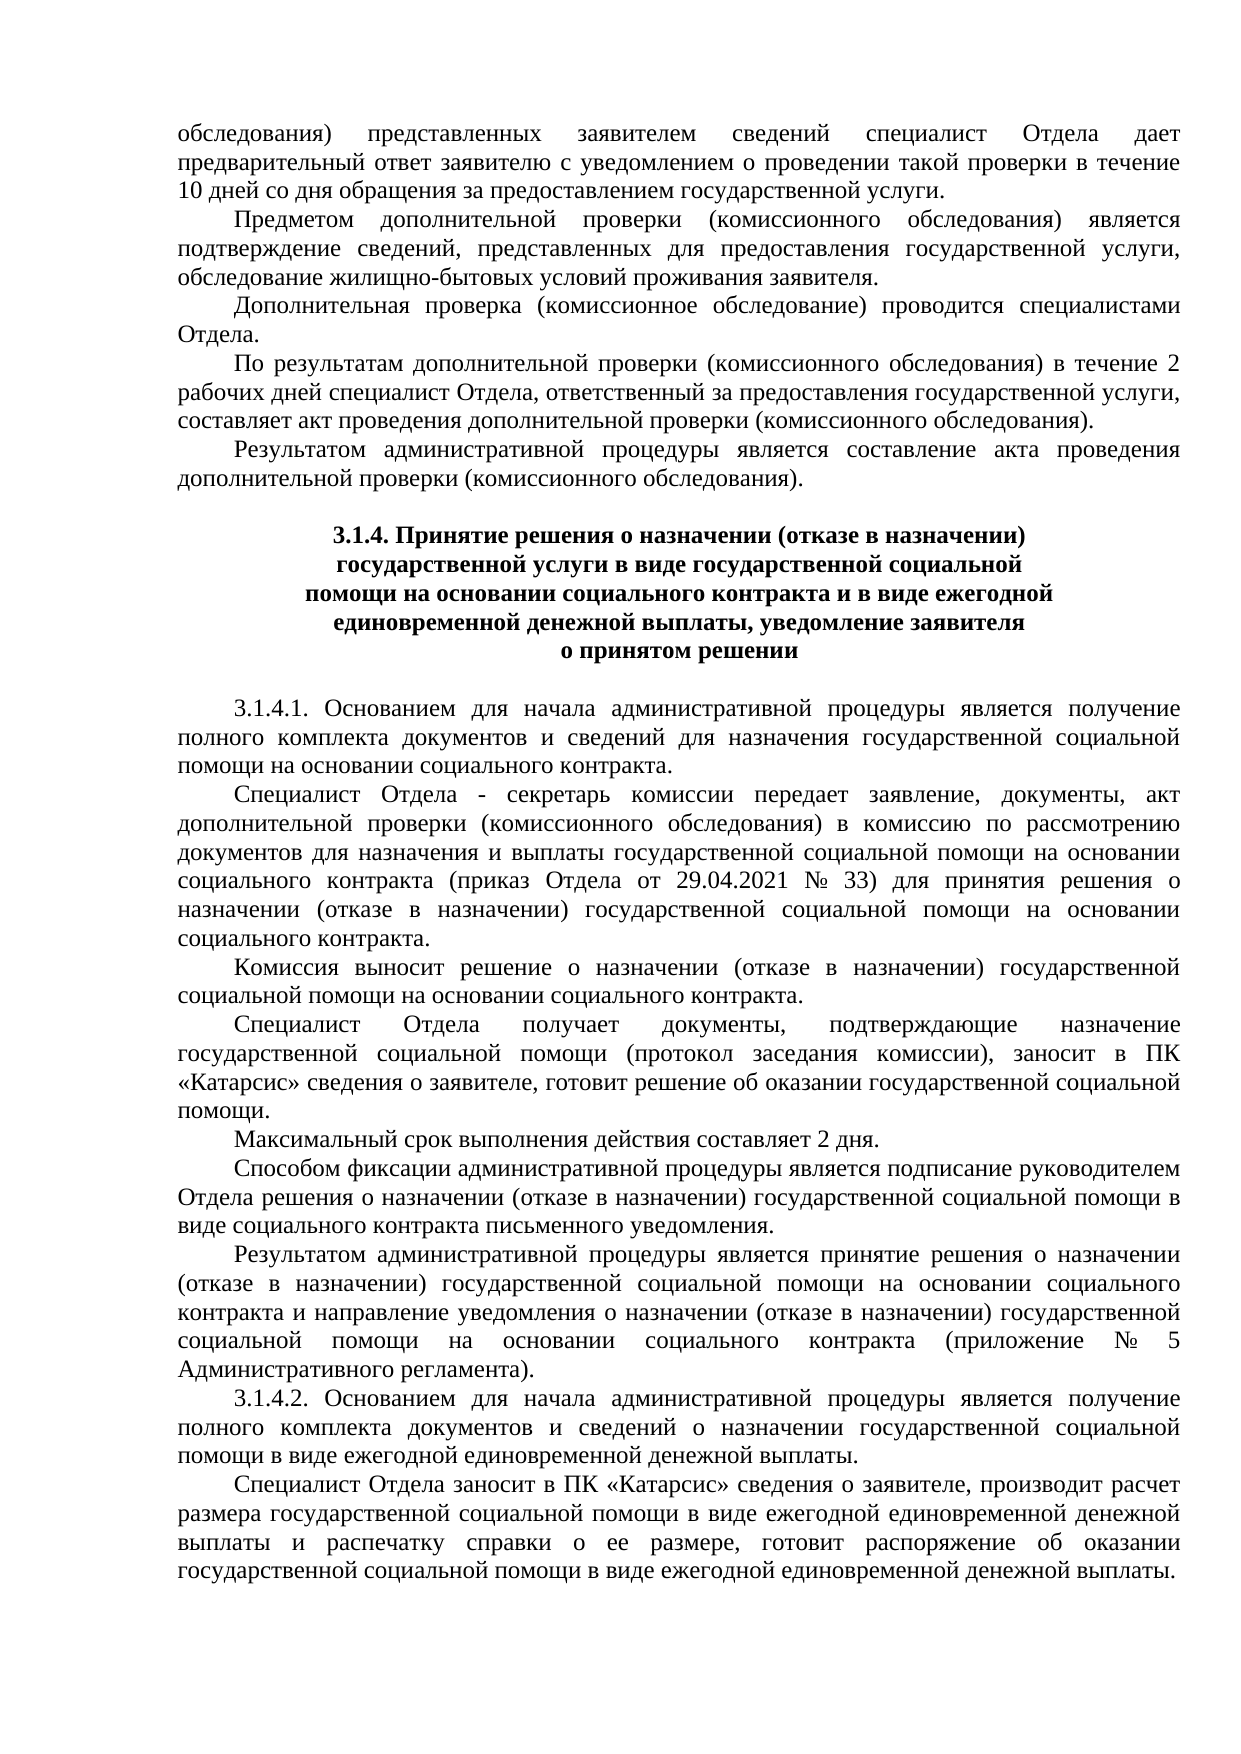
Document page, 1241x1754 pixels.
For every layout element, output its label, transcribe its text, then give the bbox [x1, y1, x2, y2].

title 3.1.4. Принятие решения о назначении (отказе в назначении) [177, 521, 1181, 549]
title о принятом решении [177, 636, 1181, 664]
title единовременной денежной выплаты, уведомление заявителя [177, 607, 1181, 636]
title государственной услуги в виде государственной социальной [177, 549, 1181, 578]
text Способом фиксации административной процедуры является подписание руководителем Отдела решения о назначении (отказе в назначении) государственной социальной помощи в виде социального контракта письменного уведомления. [177, 1153, 1181, 1239]
text Результатом административной процедуры является принятие решения о назначении (отказе в назначении) государственной социальной помощи на основании социального контракта и направление уведомления о назначении (отказе в назначении) государственной социальной помощи на основании социального контракта (приложение № 5 Административного регламента). [177, 1239, 1181, 1383]
text 3.1.4.1. Основанием для начала административной процедуры является получение полного комплекта документов и сведений для назначения государственной социальной помощи на основании социального контракта. [177, 693, 1181, 779]
title помощи на основании социального контракта и в виде ежегодной [177, 578, 1181, 607]
text Результатом административной процедуры является составление акта проведения дополнительной проверки (комиссионного обследования). [177, 434, 1181, 492]
text Предметом дополнительной проверки (комиссионного обследования) является подтверждение сведений, представленных для предоставления государственной услуги, обследование жилищно-бытовых условий проживания заявителя. [177, 204, 1181, 291]
text Специалист Отдела - секретарь комиссии передает заявление, документы, акт дополнительной проверки (комиссионного обследования) в комиссию по рассмотрению документов для назначения и выплаты государственной социальной помощи на основании социального контракта (приказ Отдела от 29.04.2021 № 33) для принятия решения о назначении (отказе в назначении) государственной социальной помощи на основании социального контракта. [177, 779, 1181, 952]
text Специалист Отдела заносит в ПК «Катарсис» сведения о заявителе, производит расчет размера государственной социальной помощи в виде ежегодной единовременной денежной выплаты и распечатку справки о ее размере, готовит распоряжение об оказании государственной социальной помощи в виде ежегодной единовременной денежной выплаты. [177, 1469, 1181, 1584]
text Комиссия выносит решение о назначении (отказе в назначении) государственной социальной помощи на основании социального контракта. [177, 952, 1181, 1009]
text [177, 118, 1181, 204]
text Максимальный срок выполнения действия составляет 2 дня. [177, 1124, 1181, 1153]
text Специалист Отдела получает документы, подтверждающие назначение государственной социальной помощи (протокол заседания комиссии), заносит в ПК «Катарсис» сведения о заявителе, готовит решение об оказании государственной социальной помощи. [177, 1009, 1181, 1124]
text По результатам дополнительной проверки (комиссионного обследования) в течение 2 рабочих дней специалист Отдела, ответственный за предоставления государственной услуги, составляет акт проведения дополнительной проверки (комиссионного обследования). [177, 348, 1181, 434]
text 3.1.4.2. Основанием для начала административной процедуры является получение полного комплекта документов и сведений о назначении государственной социальной помощи в виде ежегодной единовременной денежной выплаты. [177, 1383, 1181, 1469]
text Дополнительная проверка (комиссионное обследование) проводится специалистами Отдела. [177, 291, 1181, 348]
